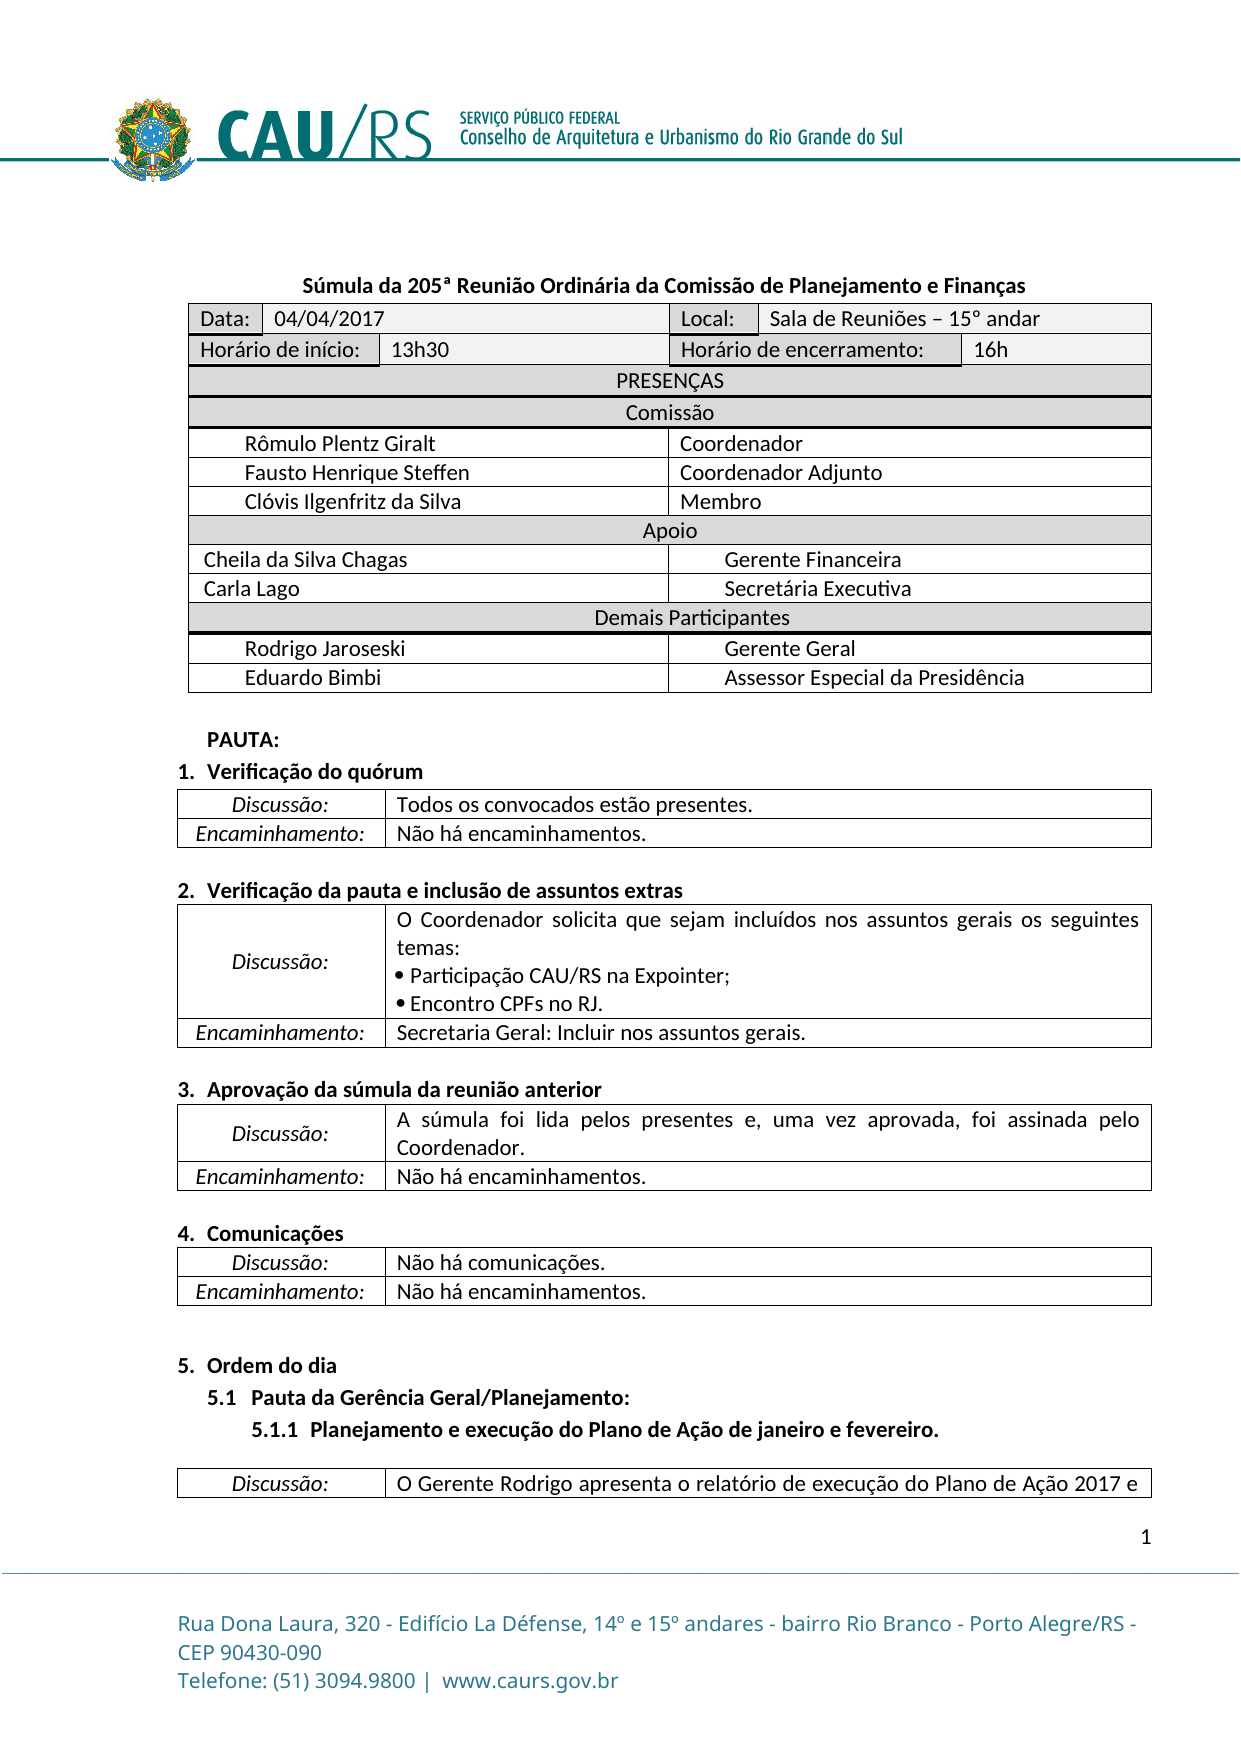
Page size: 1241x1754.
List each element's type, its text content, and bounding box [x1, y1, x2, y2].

table_header Discussão: [178, 790, 385, 818]
table_header Discussão: [178, 1248, 385, 1276]
table_cell Horário de início: [189, 334, 379, 363]
table_cell Encaminhamento: [178, 1019, 385, 1047]
table_header 04/04/2017 [263, 304, 669, 332]
table_header Discussão: [178, 1105, 385, 1161]
list Verificação do quórum [177, 757, 1152, 785]
table_cell Encaminhamento: [178, 819, 385, 847]
table_header Data: [189, 304, 262, 332]
table_cell PRESENÇAS [189, 365, 1151, 395]
table_cell Eduardo Bimbi [189, 664, 668, 692]
list Planejamento e execução do Plano de Ação de janeiro e fevereiro. [251, 1415, 1152, 1443]
list Comunicações [177, 1219, 1152, 1247]
table_cell Horário de encerramento: [670, 334, 961, 363]
table_cell Rodrigo Jaroseski [189, 635, 668, 662]
table_cell Clóvis Ilgenfritz da Silva [189, 487, 668, 515]
table_cell Não há encaminhamentos. [386, 1162, 1151, 1190]
table_cell Não há encaminhamentos. [386, 1277, 1151, 1305]
list Verificação da pauta e inclusão de assuntos extras [177, 876, 1152, 904]
table_header A súmula foi lida pelos presentes e, uma vez aprovada, foi assinada pelo Coordenador. [386, 1105, 1151, 1161]
table_cell Secretaria Geral: Incluir nos assuntos gerais. [386, 1019, 1151, 1047]
table_header Não há comunicações. [386, 1248, 1151, 1276]
table_cell Carla Lago [189, 574, 668, 602]
table_cell Cheila da Silva Chagas [189, 545, 668, 573]
table_cell Rômulo Plentz Giralt [189, 429, 668, 457]
table_cell Demais Participantes [189, 603, 1151, 631]
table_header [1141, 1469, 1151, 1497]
table_cell Coordenador [669, 429, 1151, 457]
table_cell Não há encaminhamentos. [386, 819, 1151, 847]
table_cell Membro [669, 487, 1151, 515]
list Ordem do dia [177, 1351, 1152, 1379]
text Súmula da 205ª Reunião Ordinária da Comissão de Planejamento e Finanças [177, 271, 1152, 299]
list PAUTA: [207, 725, 1152, 753]
table_header Local: [670, 304, 758, 332]
table_header Sala de Reuniões – 15º andar [759, 304, 1151, 332]
table_header Discussão: [178, 1469, 385, 1497]
table_cell Gerente Geral [669, 635, 1151, 662]
picture [0, 32, 1241, 193]
table_cell Comissão [189, 398, 1151, 426]
table_cell 16h [962, 334, 1151, 363]
table_cell Secretária Executiva [669, 574, 1151, 602]
table_header Discussão: [178, 905, 385, 1017]
table_cell Encaminhamento: [178, 1277, 385, 1305]
table_cell Coordenador Adjunto [669, 458, 1151, 486]
table_cell Fausto Henrique Steffen [189, 458, 668, 486]
table_cell 13h30 [380, 334, 669, 363]
list Pauta da Gerência Geral/Planejamento: [207, 1383, 1152, 1411]
table_header O Coordenador solicita que sejam incluídos nos assuntos gerais os seguintes temas: Participação CAU/RS na Expointer; Encontro CPFs no RJ. [386, 905, 1151, 1017]
list Aprovação da súmula da reunião anterior [177, 1076, 1152, 1104]
table_cell Assessor Especial da Presidência [669, 664, 1151, 692]
table_cell Encaminhamento: [178, 1162, 385, 1190]
table_cell Apoio [189, 516, 1151, 544]
table_header Todos os convocados estão presentes. [386, 790, 1151, 818]
table_cell Gerente Financeira [669, 545, 1151, 573]
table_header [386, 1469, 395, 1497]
